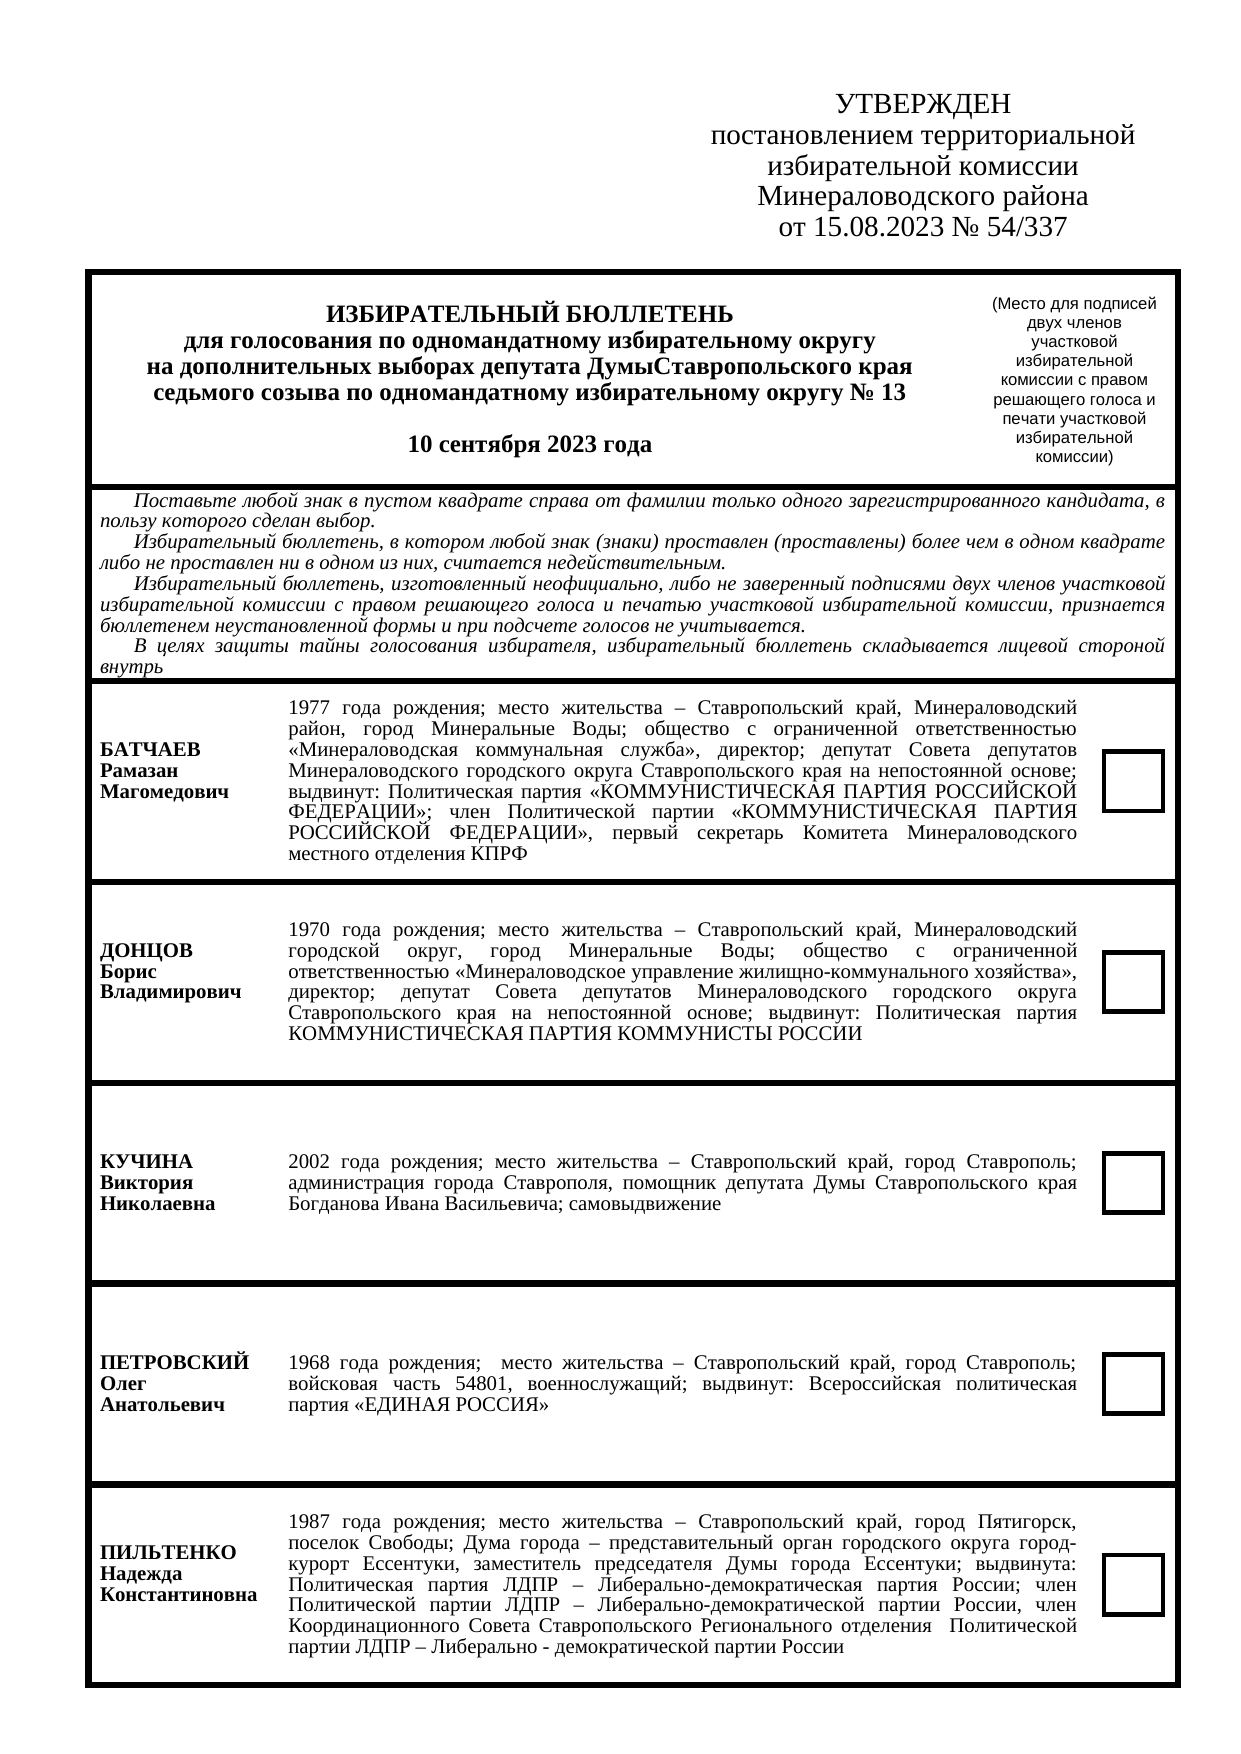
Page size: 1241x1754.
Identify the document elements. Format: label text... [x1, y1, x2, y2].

table_cell Поставьте любой знак в пустом квадрате справа от фамилии только одного зарегистрированного кандидата, в пользу которого сделан выбор. Избирательный бюллетень, в котором любой знак (знаки) проставлен (проставлены) более чем в одном квадрате либо не проставлен ни в одном из них, считается недействительным. Избирательный бюллетень, изготовленный неофициально, либо не заверенный подписями двух членов участковой избирательной комиссии с правом решающего голоса и печатью участковой избирательной комиссии, признается бюллетенем неустановленной формы и при подсчете голосов не учитывается. В целях защиты тайны голосования избирателя, избирательный бюллетень складывается лицевой стороной внутрь [92, 490, 1175, 678]
table_cell 1987 года рождения; место жительства – Ставропольский край, город Пятигорск, поселок Свободы; Дума города – представительный орган городского округа город-курорт Ессентуки, заместитель председателя Думы города Ессентуки; выдвинута: Политическая партия ЛДПР – Либерально-демократическая партия России; член Политической партии ЛДПР – Либерально-демократической партии России, член Координационного Совета Ставропольского Регионального отделения Политической партии ЛДПР – Либерально - демократической партии России [277, 1488, 1089, 1682]
table_header ИЗБИРАТЕЛЬНЫЙ БЮЛЛЕТЕНЬ для голосования по одномандатному избирательному округу на дополнительных выборах депутата ДумыСтавропольского края седьмого созыва по одномандатному избирательному округу № 13 10 сентября 2023 года [92, 275, 971, 484]
table_header (Место для подписей двух членов участковой избирательной комиссии с правом решающего голоса и печати участковой избирательной комиссии) [971, 275, 1175, 484]
table_cell 1970 года рождения; место жительства – Ставропольский край, Минераловодский городской округ, город Минеральные Воды; общество с ограниченной ответственностью «Минераловодское управление жилищно-коммунального хозяйства», директор; депутат Совета депутатов Минераловодского городского округа Ставропольского края на непостоянной основе; выдвинут: Политическая партия КОММУНИСТИЧЕСКАЯ ПАРТИЯ КОММУНИСТЫ РОССИИ [277, 885, 1089, 1079]
table_cell [1089, 1488, 1175, 1682]
table_cell 2002 года рождения; место жительства – Ставропольский край, город Ставрополь; администрация города Ставрополя, помощник депутата Думы Ставропольского края Богданова Ивана Васильевича; самовыдвижение [277, 1086, 1089, 1280]
table_cell ДОНЦОВ Борис Владимирович [92, 885, 277, 1079]
text от 15.08.2023 № 54/337 [694, 212, 1152, 243]
table_cell ПЕТРОВСКИЙ Олег Анатольевич [92, 1287, 277, 1481]
table_cell [1089, 1287, 1175, 1481]
table_cell 1968 года рождения; место жительства – Ставропольский край, город Ставрополь; войсковая часть 54801, военнослужащий; выдвинут: Всероссийская политическая партия «ЕДИНАЯ РОССИЯ» [277, 1287, 1089, 1481]
table_cell ПИЛЬТЕНКО Надежда Константиновна [92, 1488, 277, 1682]
text постановлением территориальной [694, 119, 1152, 150]
table_cell БАТЧАЕВ Рамазан Магомедович [92, 684, 277, 879]
text Минераловодского района [694, 181, 1152, 212]
text УТВЕРЖДЕН [694, 89, 1152, 119]
table_cell [1089, 885, 1175, 1079]
table_cell 1977 года рождения; место жительства – Ставропольский край, Минераловодский район, город Минеральные Воды; общество с ограниченной ответственностью «Минераловодская коммунальная служба», директор; депутат Совета депутатов Минераловодского городского округа Ставропольского края на непостоянной основе; выдвинут: Политическая партия «КОММУНИСТИЧЕСКАЯ ПАРТИЯ РОССИЙСКОЙ ФЕДЕРАЦИИ»; член Политической партии «КОММУНИСТИЧЕСКАЯ ПАРТИЯ РОССИЙСКОЙ ФЕДЕРАЦИИ», первый секретарь Комитета Минераловодского местного отделения КПРФ [277, 684, 1089, 879]
table_cell КУЧИНА Виктория Николаевна [92, 1086, 277, 1280]
table_cell [1089, 684, 1175, 879]
text избирательной комиссии [694, 150, 1152, 181]
table_cell [1089, 1086, 1175, 1280]
